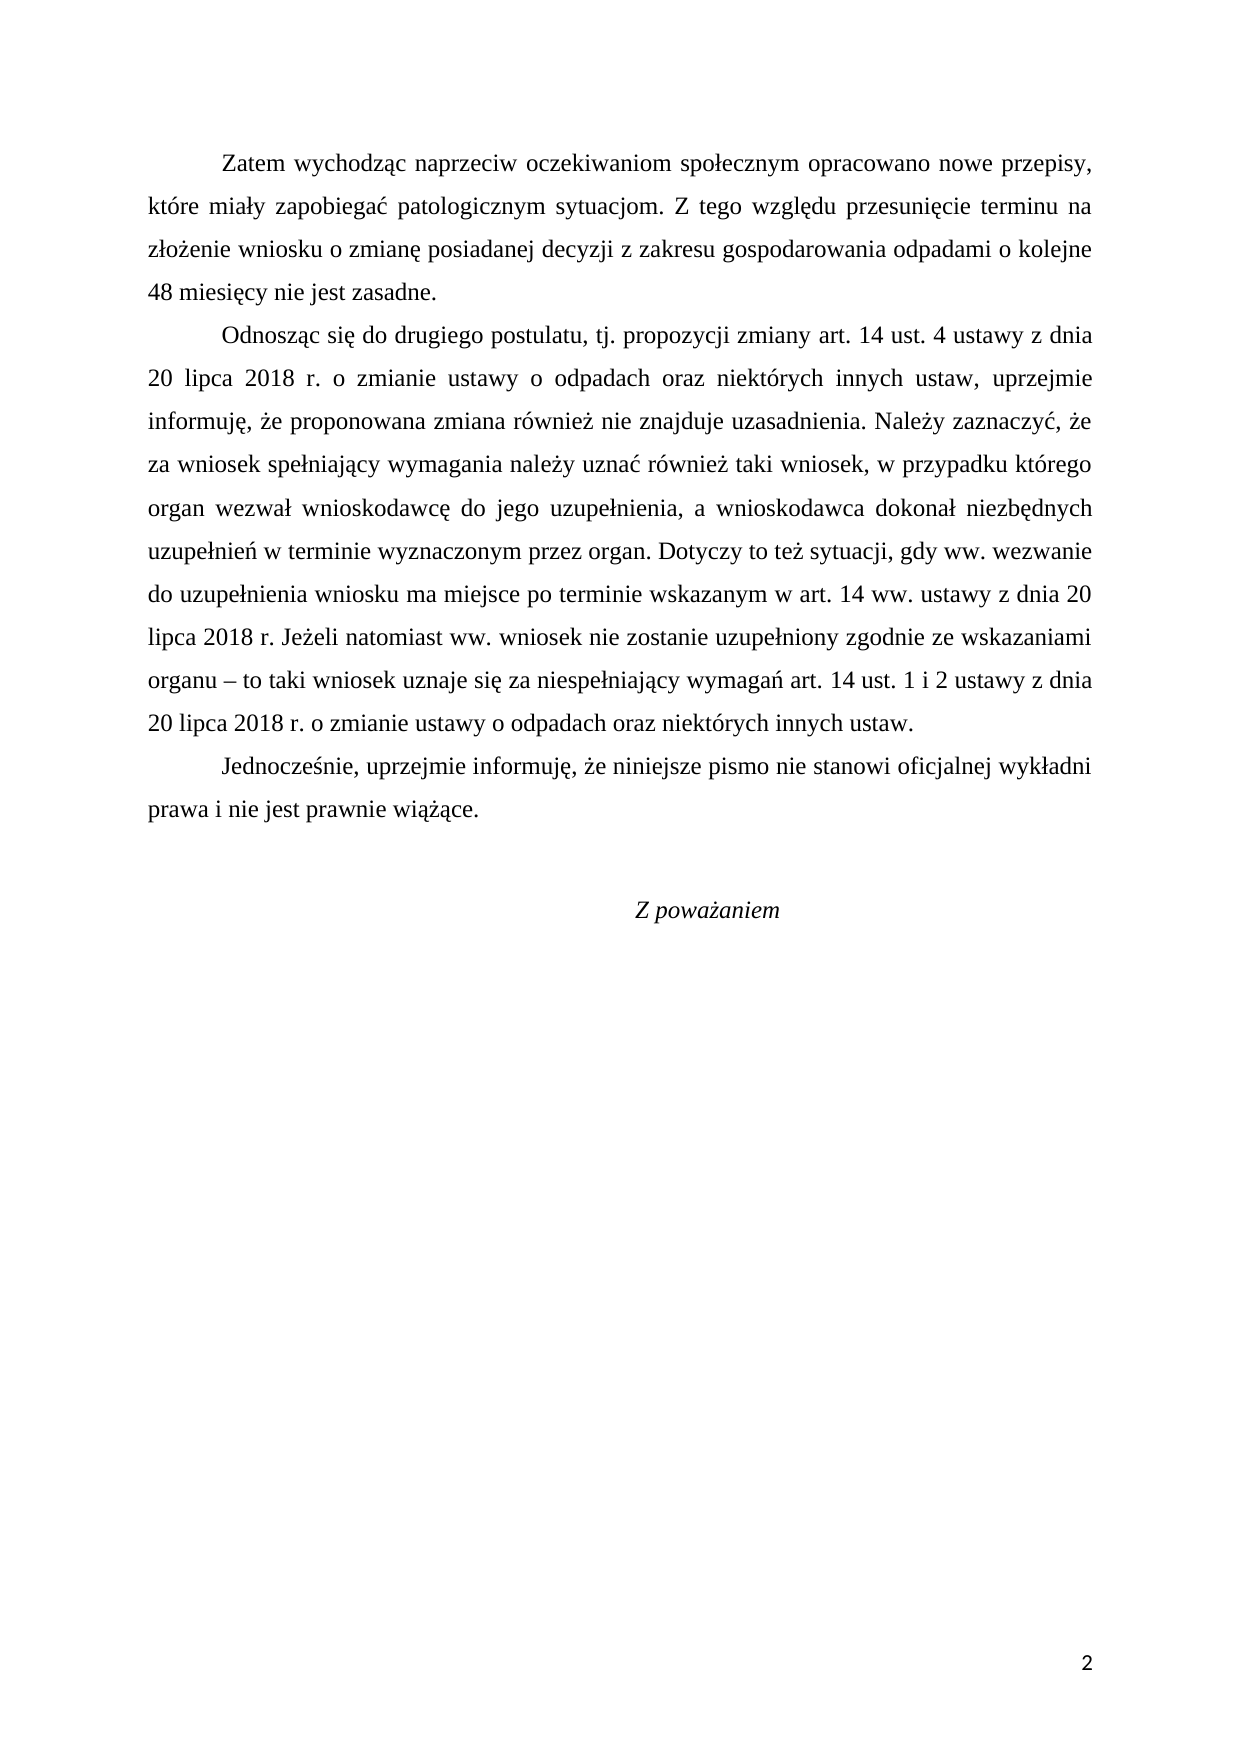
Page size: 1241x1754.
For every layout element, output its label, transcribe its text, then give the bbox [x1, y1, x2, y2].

text Jednocześnie, uprzejmie informuję, że niniejsze pismo nie stanowi oficjalnej wykładni prawa i nie jest prawnie wiążące. [148, 751, 1093, 823]
text Z poważaniem [148, 896, 1093, 924]
text Zatem wychodząc naprzeciw oczekiwaniom społecznym opracowano nowe przepisy, które miały zapobiegać patologicznym sytuacjom. Z tego względu przesunięcie terminu na złożenie wniosku o zmianę posiadanej decyzji z zakresu gospodarowania odpadami o kolejne 48 miesięcy nie jest zasadne. [148, 148, 1093, 306]
text Odnosząc się do drugiego postulatu, tj. propozycji zmiany art. 14 ust. 4 ustawy z dnia 20 lipca 2018 r. o zmianie ustawy o odpadach oraz niektórych innych ustaw, uprzejmie informuję, że proponowana zmiana również nie znajduje uzasadnienia. Należy zaznaczyć, że za wniosek spełniający wymagania należy uznać również taki wniosek, w przypadku którego organ wezwał wnioskodawcę do jego uzupełnienia, a wnioskodawca dokonał niezbędnych uzupełnień w terminie wyznaczonym przez organ. Dotyczy to też sytuacji, gdy ww. wezwanie do uzupełnienia wniosku ma miejsce po terminie wskazanym w art. 14 ww. ustawy z dnia 20 lipca 2018 r. Jeżeli natomiast ww. wniosek nie zostanie uzupełniony zgodnie ze wskazaniami organu – to taki wniosek uznaje się za niespełniający wymagań art. 14 ust. 1 i 2 ustawy z dnia 20 lipca 2018 r. o zmianie ustawy o odpadach oraz niektórych innych ustaw. [148, 320, 1093, 737]
